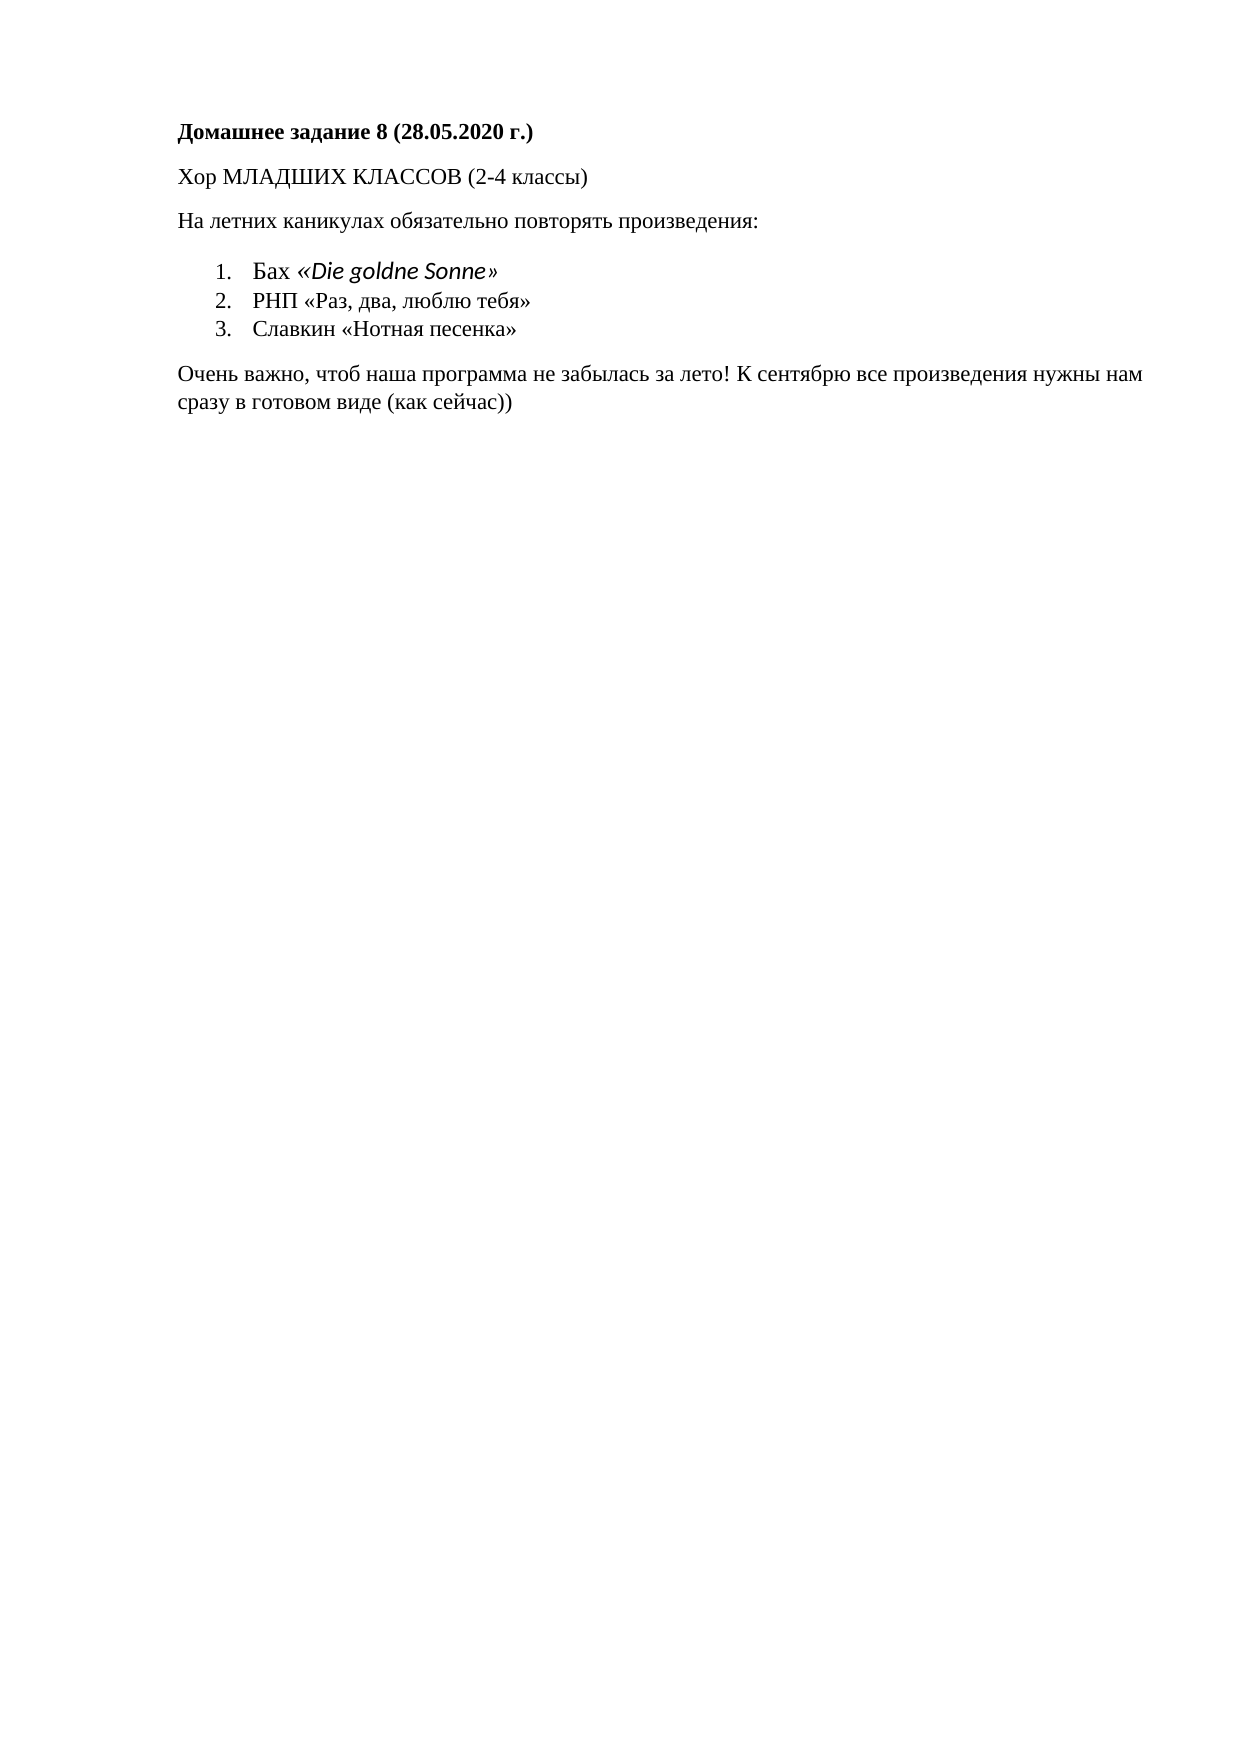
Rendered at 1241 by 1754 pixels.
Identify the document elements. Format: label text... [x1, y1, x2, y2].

list РНП «Раз, два, люблю тебя» [215, 287, 1152, 314]
text Очень важно, чтоб наша программа не забылась за лето! К сентябрю все произведения нужны нам сразу в готовом виде (как сейчас)) [177, 360, 1152, 414]
text Хор МЛАДШИХ КЛАССОВ (2-4 классы) [177, 163, 1152, 189]
list Славкин «Нотная песенка» [215, 315, 1152, 342]
text На летних каникулах обязательно повторять произведения: [177, 207, 1152, 234]
list Бах «Die goldne Sonne» [215, 252, 1152, 285]
text Домашнее задание 8 (28.05.2020 г.) [177, 118, 1152, 144]
